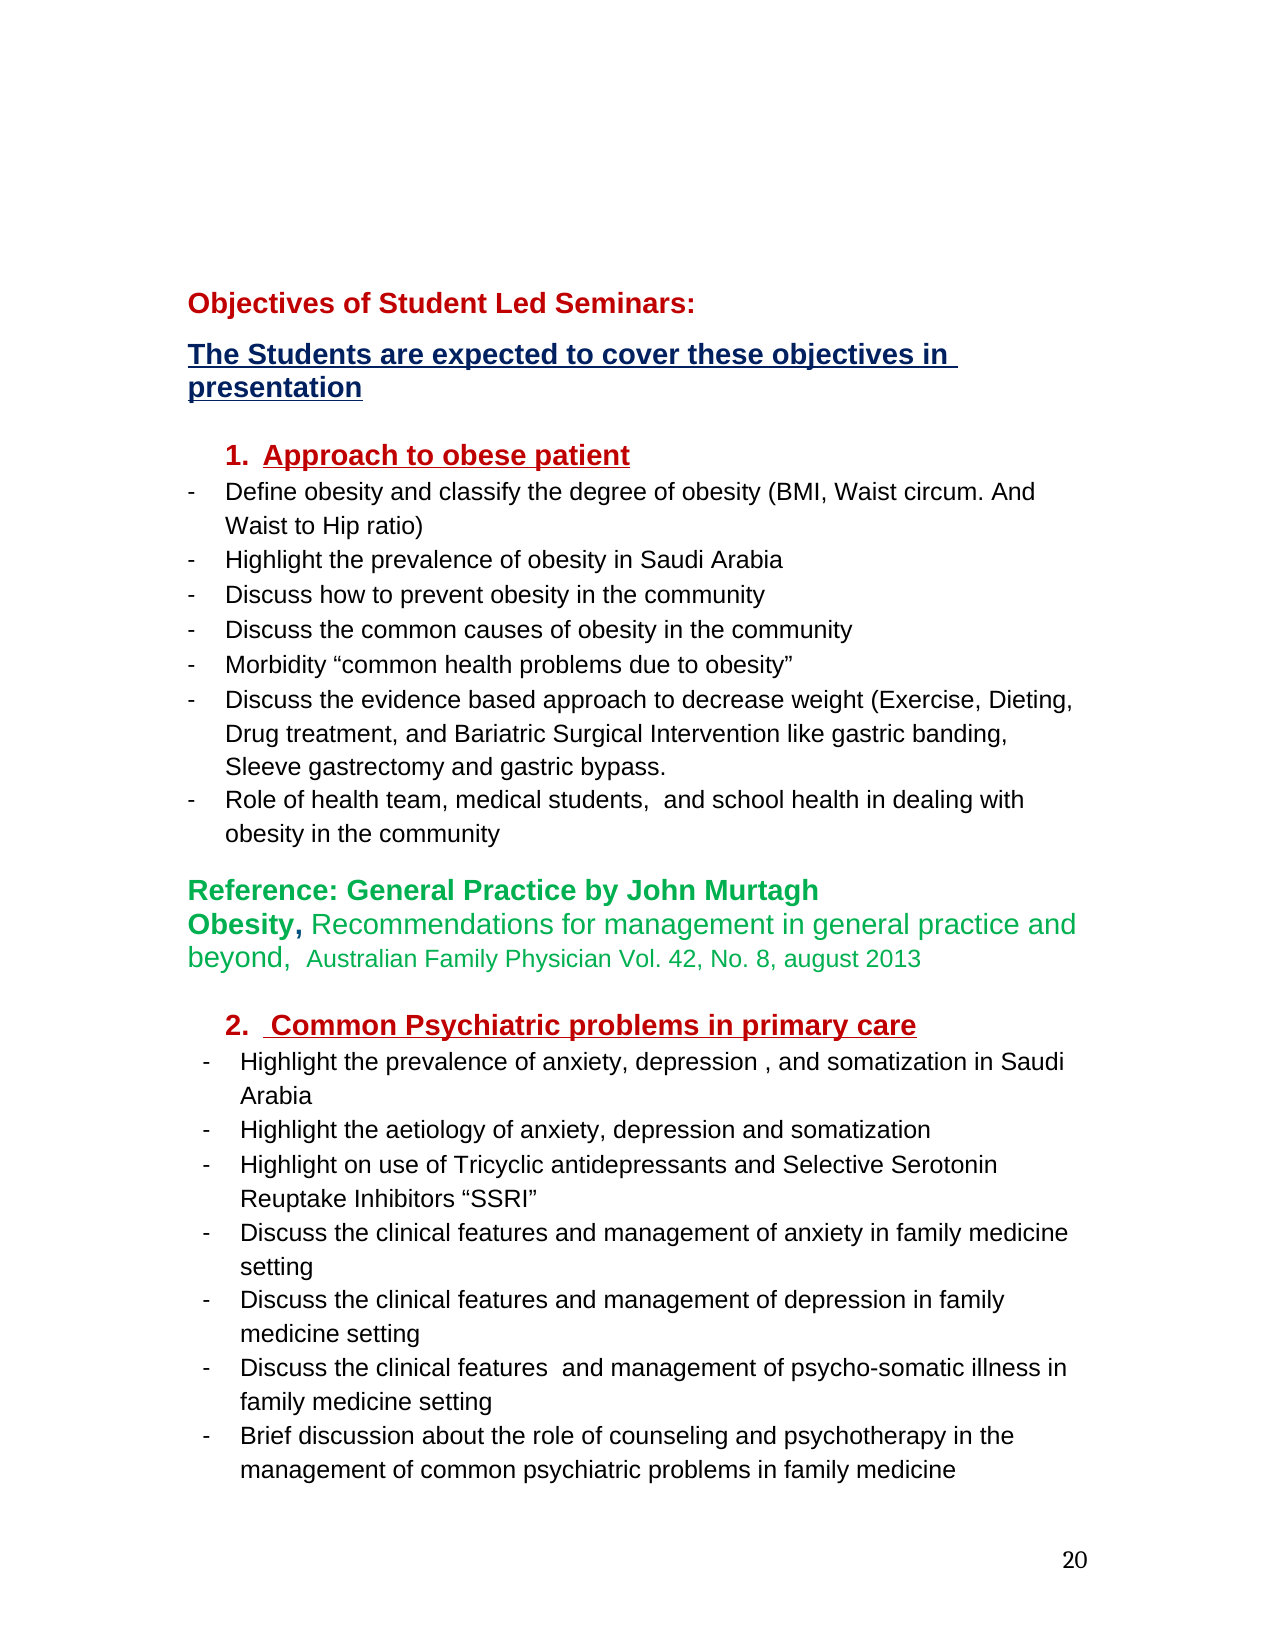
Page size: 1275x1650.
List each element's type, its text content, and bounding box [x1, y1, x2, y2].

text Objectives of Student Led Seminars: [187, 287, 1087, 320]
list Brief discussion about the role of counseling and psychotherapy in the management of common psychiatric problems in family medicine [202, 1420, 1087, 1484]
list Discuss the common causes of obesity in the community [187, 614, 1087, 644]
list Common Psychiatric problems in primary care [225, 1007, 1087, 1041]
list Highlight the aetiology of anxiety, depression and somatization [202, 1114, 1087, 1144]
list Define obesity and classify the degree of obesity (BMI, Waist circum. And Waist to Hip ratio) [187, 476, 1087, 539]
list Highlight the prevalence of obesity in Saudi Arabia [187, 544, 1087, 574]
list Morbidity “common health problems due to obesity” [187, 649, 1087, 679]
list Discuss the clinical features and management of anxiety in family medicine setting [202, 1217, 1087, 1280]
list Discuss the evidence based approach to decrease weight (Exercise, Dieting, Drug treatment, and Bariatric Surgical Intervention like gastric banding, Sleeve gastrectomy and gastric bypass. [187, 684, 1087, 780]
list Highlight the prevalence of anxiety, depression , and somatization in Saudi Arabia [202, 1046, 1087, 1109]
list Role of health team, medical students, and school health in dealing with obesity in the community [187, 785, 1087, 848]
list Discuss the clinical features and management of depression in family medicine setting [202, 1284, 1087, 1348]
text Obesity, Recommendations for management in general practice and beyond, Australian Family Physician Vol. 42, No. 8, august 2013 [187, 907, 1087, 974]
list Approach to obese patient [225, 437, 1087, 471]
text The Students are expected to cover these objectives in presentation [187, 337, 1087, 404]
list Highlight on use of Tricyclic antidepressants and Selective Serotonin Reuptake Inhibitors “SSRI” [202, 1149, 1087, 1212]
text Reference: General Practice by John Murtagh [187, 873, 1087, 907]
list Discuss how to prevent obesity in the community [187, 579, 1087, 609]
list Discuss the clinical features and management of psycho-somatic illness in family medicine setting [202, 1352, 1087, 1416]
